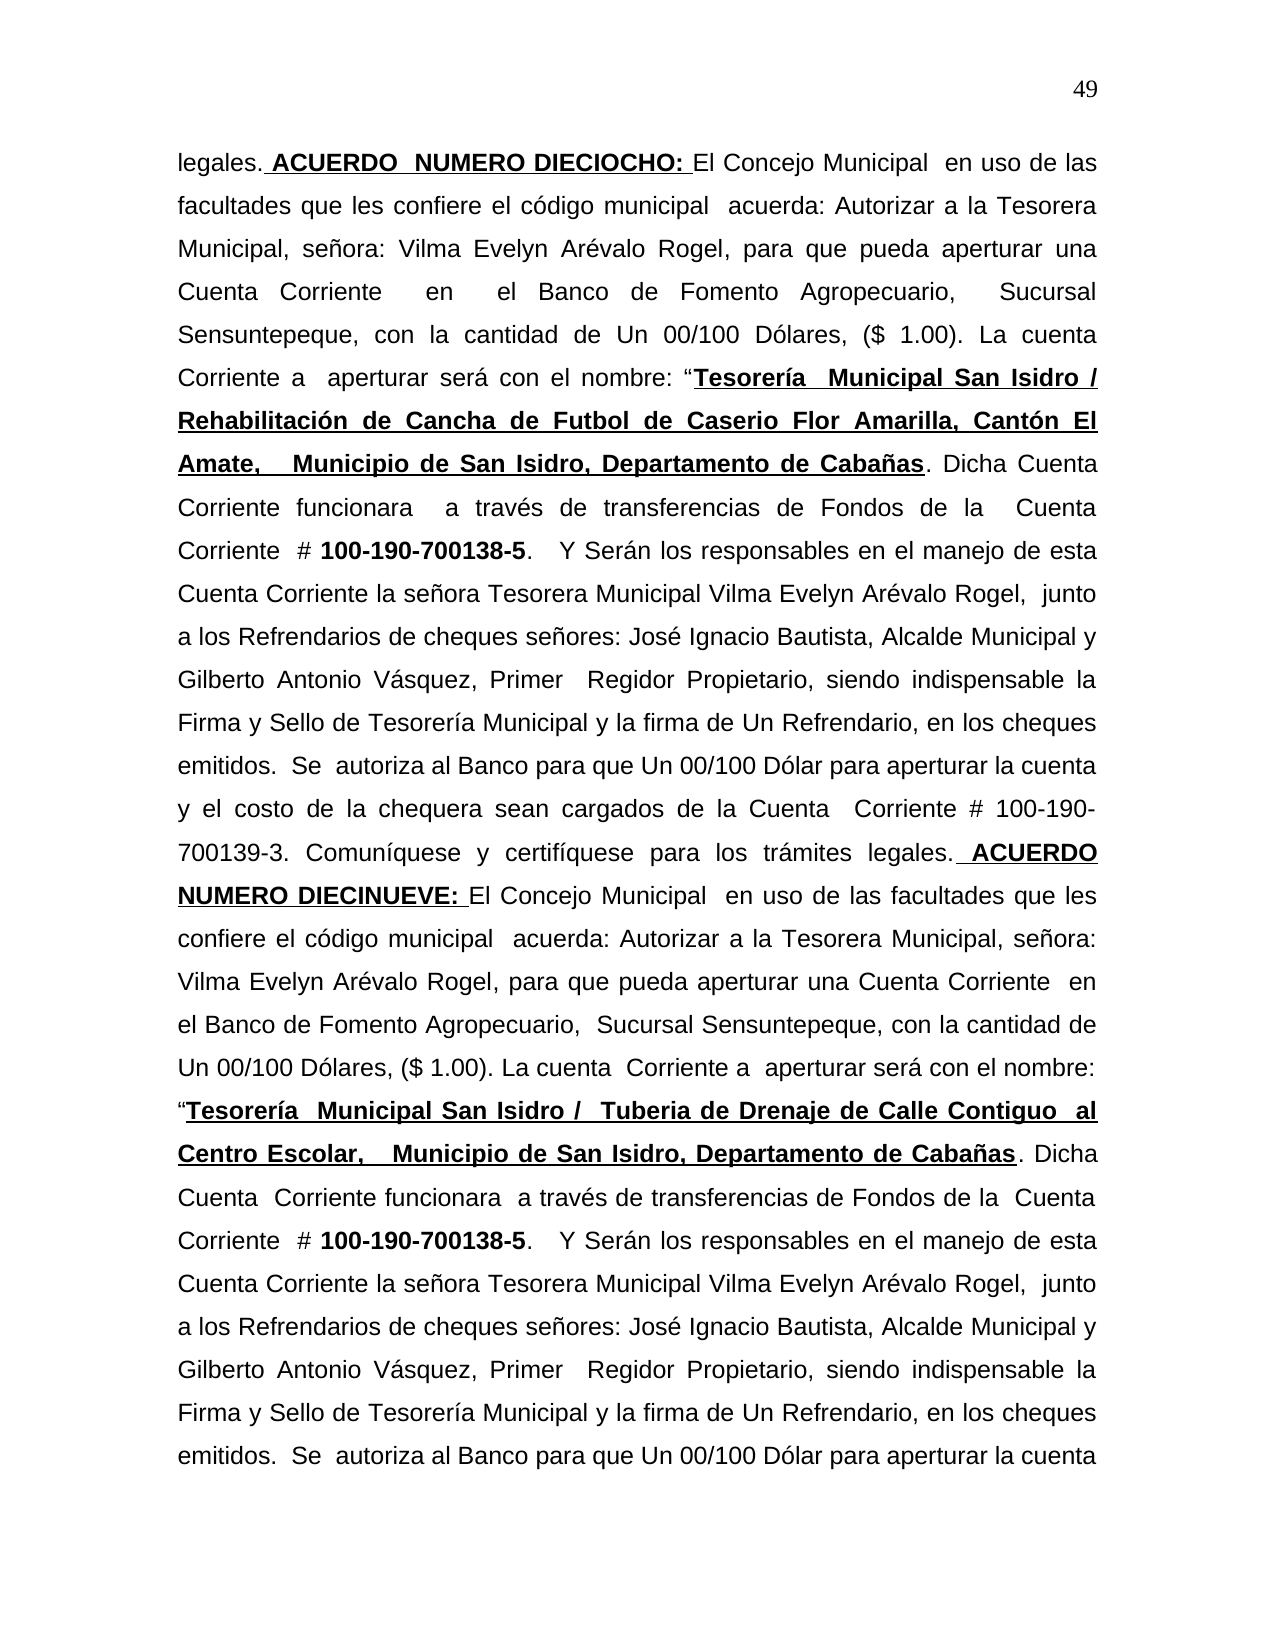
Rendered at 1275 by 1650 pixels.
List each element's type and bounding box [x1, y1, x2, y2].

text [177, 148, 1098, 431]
text [177, 432, 1098, 1470]
